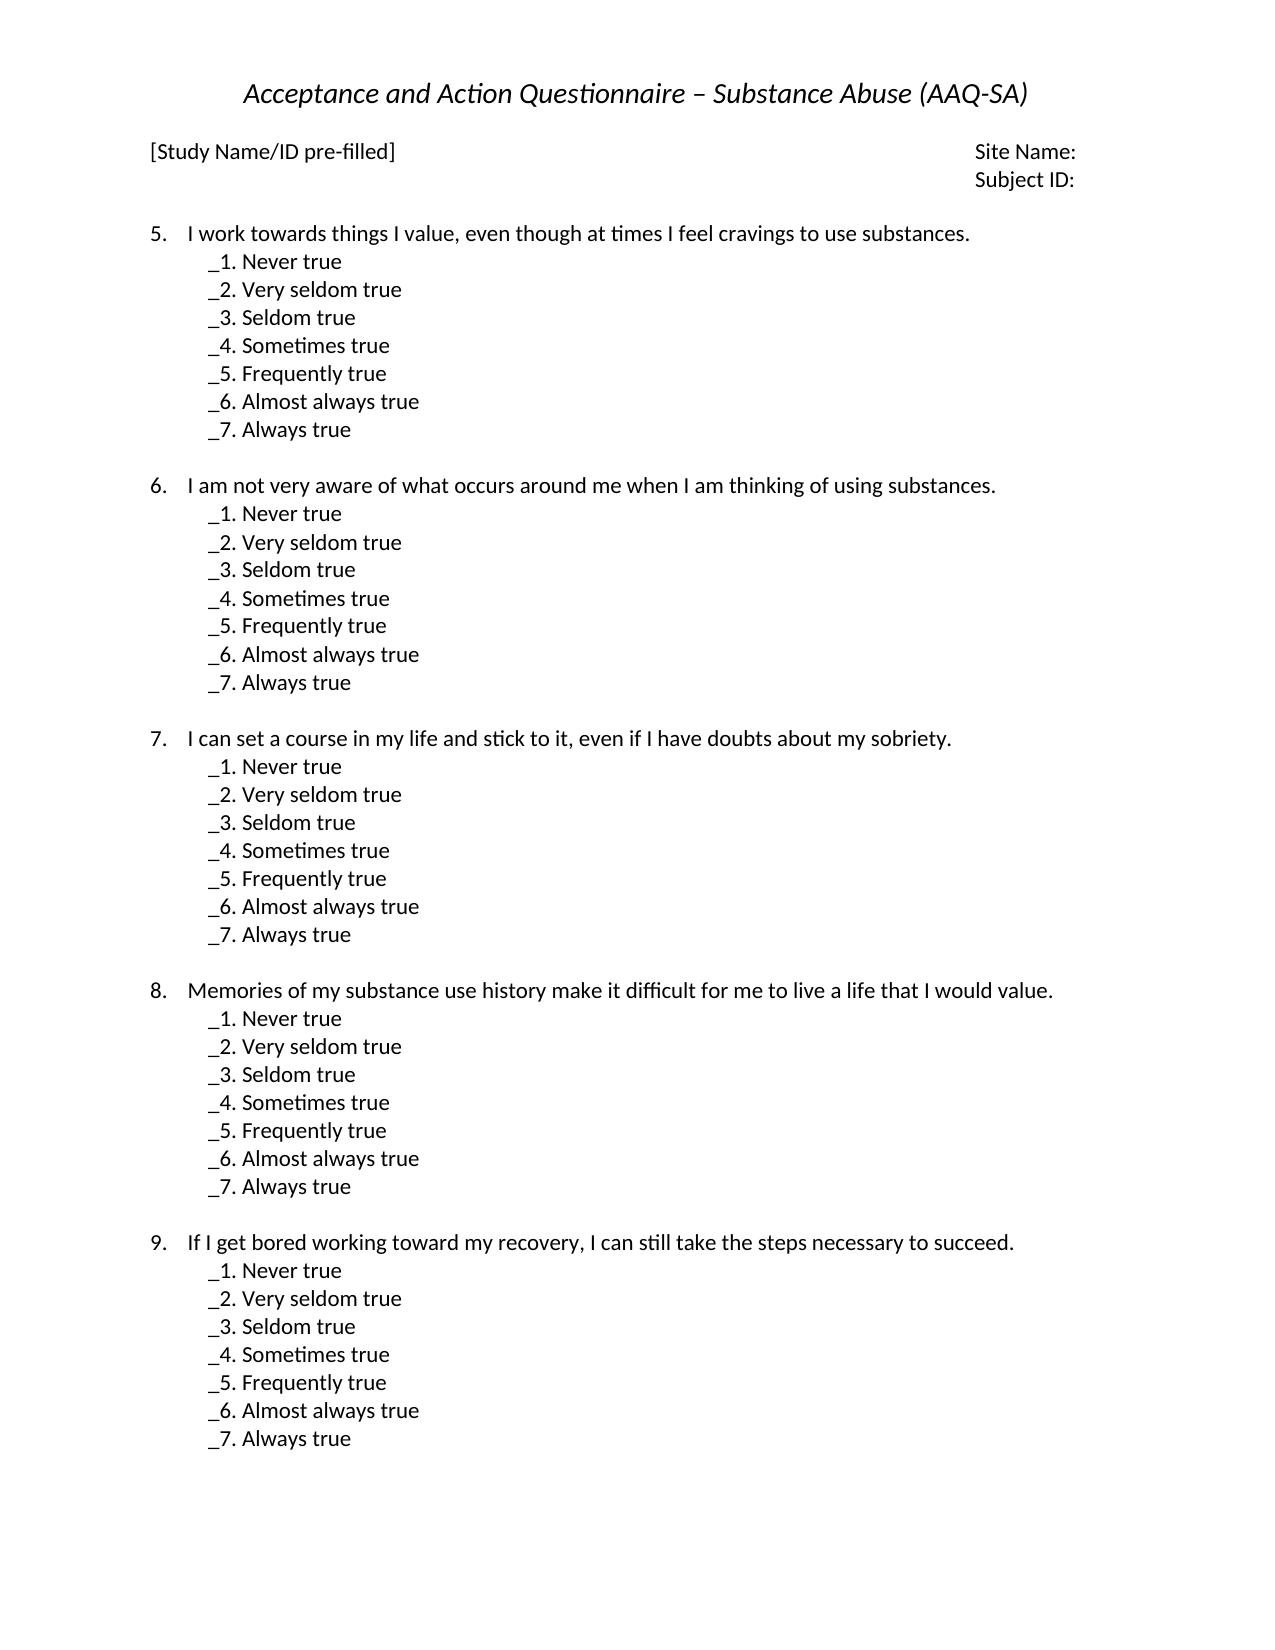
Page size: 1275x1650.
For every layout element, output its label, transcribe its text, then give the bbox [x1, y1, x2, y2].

text _7. Always true [208, 416, 1125, 443]
list I can set a course in my life and stick to it, even if I have doubts about my sobriety. [150, 724, 1125, 752]
text _2. Very seldom true [208, 275, 1125, 303]
text _5. Frequently true [208, 612, 1125, 640]
text _7. Always true [208, 1172, 1125, 1200]
text _7. Always true [208, 668, 1125, 696]
text _4. Sometimes true [208, 836, 1125, 864]
text _6. Almost always true [208, 640, 1125, 668]
text _3. Seldom true [208, 303, 1125, 331]
text _2. Very seldom true [208, 528, 1125, 556]
text _3. Seldom true [208, 556, 1125, 584]
text _6. Almost always true [208, 387, 1125, 416]
text _2. Very seldom true [208, 1284, 1125, 1312]
list I work towards things I value, even though at times I feel cravings to use substances. [150, 219, 1125, 247]
text _1. Never true [208, 752, 1125, 780]
text _5. Frequently true [208, 1368, 1125, 1396]
text _1. Never true [208, 1004, 1125, 1032]
text _6. Almost always true [208, 1144, 1125, 1172]
text _3. Seldom true [208, 1060, 1125, 1088]
text _5. Frequently true [208, 359, 1125, 387]
text _6. Almost always true [208, 1396, 1125, 1424]
text _7. Always true [208, 1424, 1125, 1452]
text _1. Never true [208, 247, 1125, 275]
text _5. Frequently true [208, 864, 1125, 892]
text _1. Never true [208, 499, 1125, 528]
text _5. Frequently true [208, 1116, 1125, 1144]
text _2. Very seldom true [208, 1032, 1125, 1060]
list If I get bored working toward my recovery, I can still take the steps necessary to succeed. [150, 1228, 1125, 1256]
text _4. Sometimes true [208, 331, 1125, 359]
text _4. Sometimes true [208, 584, 1125, 612]
text _2. Very seldom true [208, 780, 1125, 808]
text _1. Never true [208, 1256, 1125, 1284]
text _3. Seldom true [208, 808, 1125, 836]
text _6. Almost always true [208, 892, 1125, 920]
text _7. Always true [208, 920, 1125, 948]
text _3. Seldom true [208, 1312, 1125, 1340]
text _4. Sometimes true [208, 1340, 1125, 1368]
list Memories of my substance use history make it difficult for me to live a life that I would value. [150, 976, 1125, 1004]
list I am not very aware of what occurs around me when I am thinking of using substances. [150, 472, 1125, 499]
text _4. Sometimes true [208, 1088, 1125, 1116]
